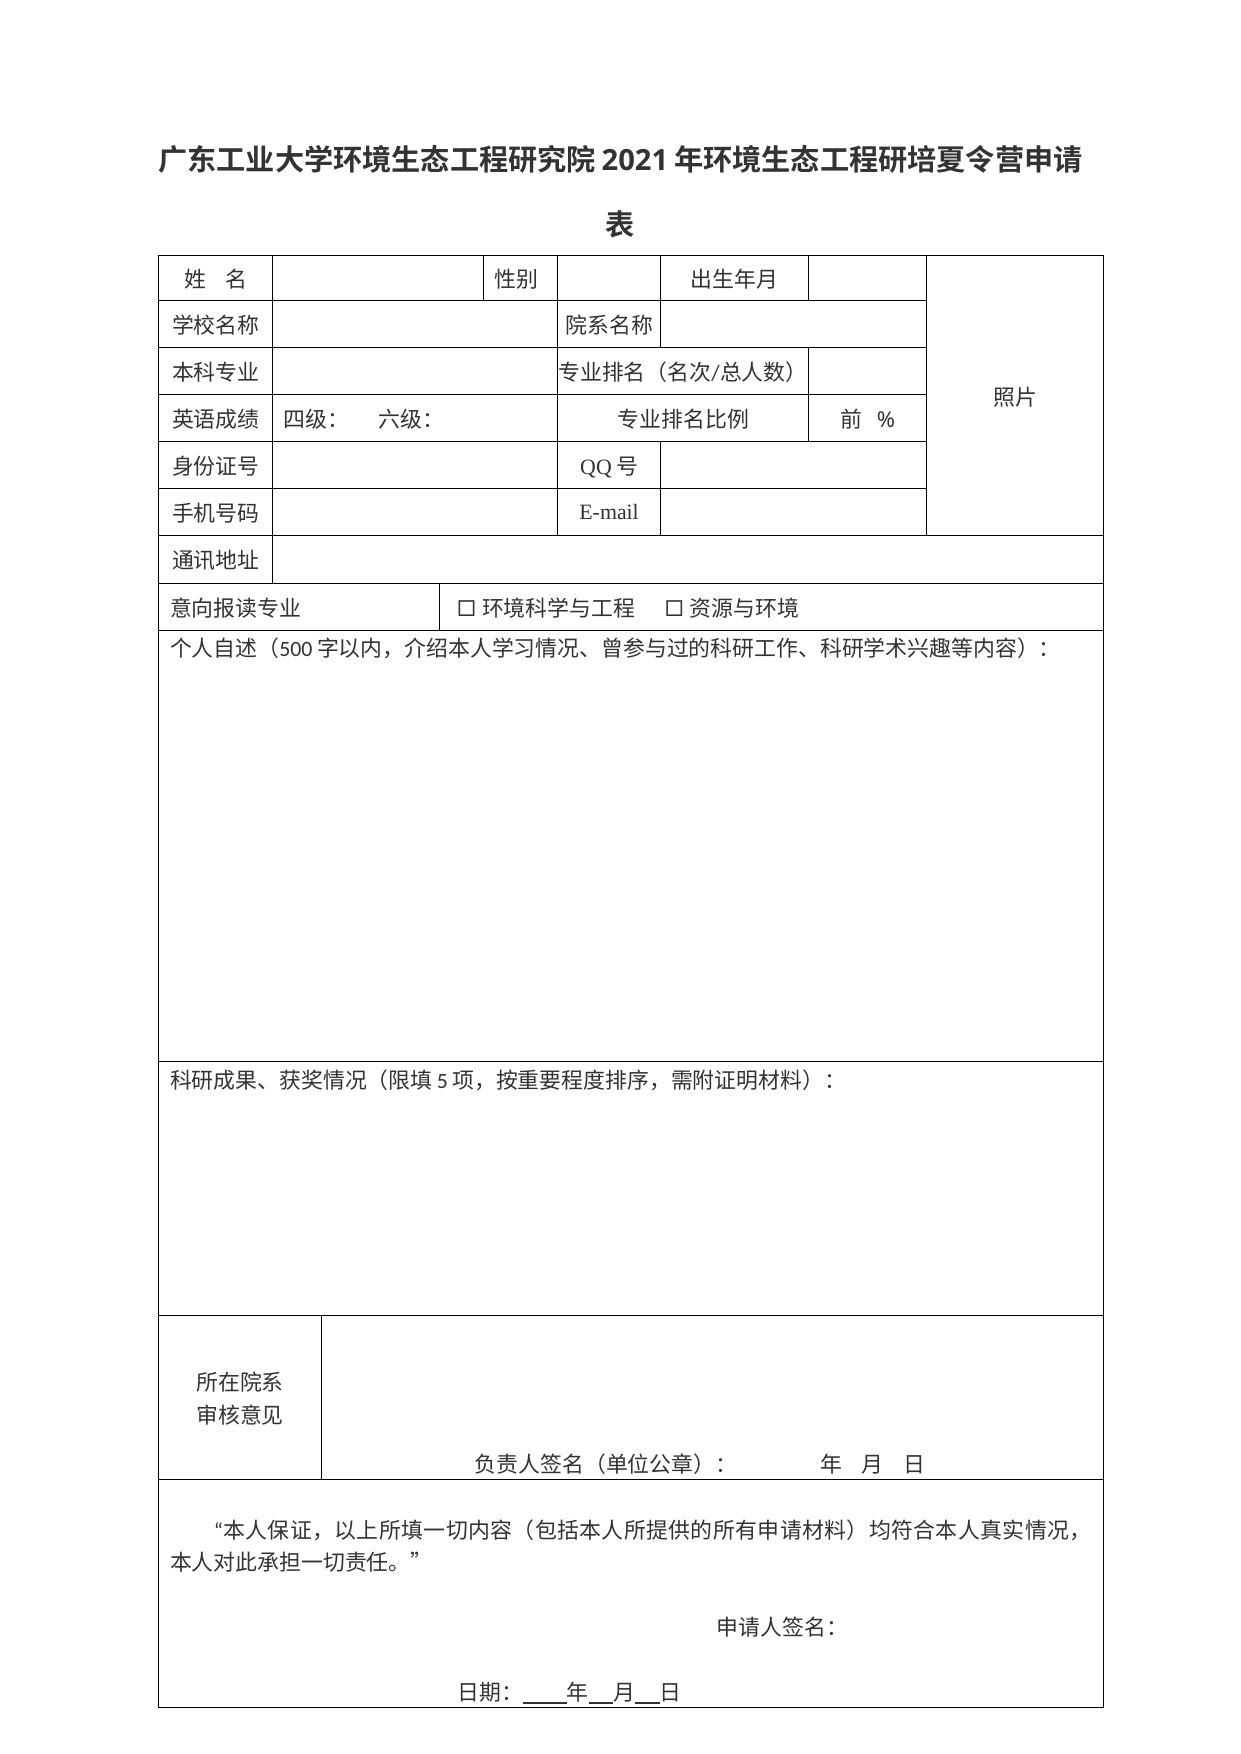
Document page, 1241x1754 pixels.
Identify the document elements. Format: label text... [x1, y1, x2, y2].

text 广东工业大学环境生态工程研究院2021年环境生态工程研培夏令营申请表 [148, 125, 1092, 255]
table_cell QQ号 [558, 442, 660, 487]
table_cell 负责人签名（单位公章）： 年 月 日 [322, 1316, 1103, 1479]
table_cell 本科专业 [159, 348, 272, 394]
table_cell 身份证号 [159, 442, 272, 487]
table_cell 环境科学与工程 资源与环境 [440, 584, 1103, 630]
table_cell 院系名称 [558, 301, 660, 347]
table_cell 英语成绩 [159, 395, 272, 441]
table_cell 学校名称 [159, 301, 272, 347]
table_header 性别 [484, 256, 557, 300]
table_cell 通讯地址 [159, 536, 272, 582]
table_cell [273, 489, 557, 535]
table_cell [273, 442, 557, 487]
table_cell 所在院系 审核意见 [159, 1316, 321, 1479]
table_cell 意向报读专业 [159, 584, 439, 630]
table_header [558, 256, 660, 300]
table_cell 科研成果、获奖情况（限填5项，按重要程度排序，需附证明材料）： [159, 1062, 1103, 1315]
table_cell E-mail [558, 489, 660, 535]
table_header 姓 名 [159, 256, 272, 300]
table_cell [661, 489, 926, 535]
table_cell 手机号码 [159, 489, 272, 535]
table_cell [273, 301, 557, 347]
table_header 出生年月 [661, 256, 808, 300]
table_cell [661, 301, 926, 347]
table_cell [809, 348, 926, 394]
table_cell 专业排名比例 [558, 395, 808, 441]
table_cell [273, 348, 557, 394]
table_cell [661, 442, 926, 487]
table_cell 前 % [809, 395, 926, 441]
table_cell 专业排名（名次/总人数） [558, 348, 808, 394]
table_cell [273, 536, 1103, 582]
table_cell 四级： 六级： [273, 395, 557, 441]
table_cell 个人自述（500字以内，介绍本人学习情况、曾参与过的科研工作、科研学术兴趣等内容）： [159, 631, 1103, 1061]
table_header [273, 256, 483, 300]
table_header [809, 256, 926, 300]
table_cell “本人保证，以上所填一切内容（包括本人所提供的所有申请材料）均符合本人真实情况，本人对此承担一切责任。” 申请人签名： 日期： 年 月 日 [159, 1480, 1103, 1707]
table_header 照片 [927, 256, 1103, 535]
